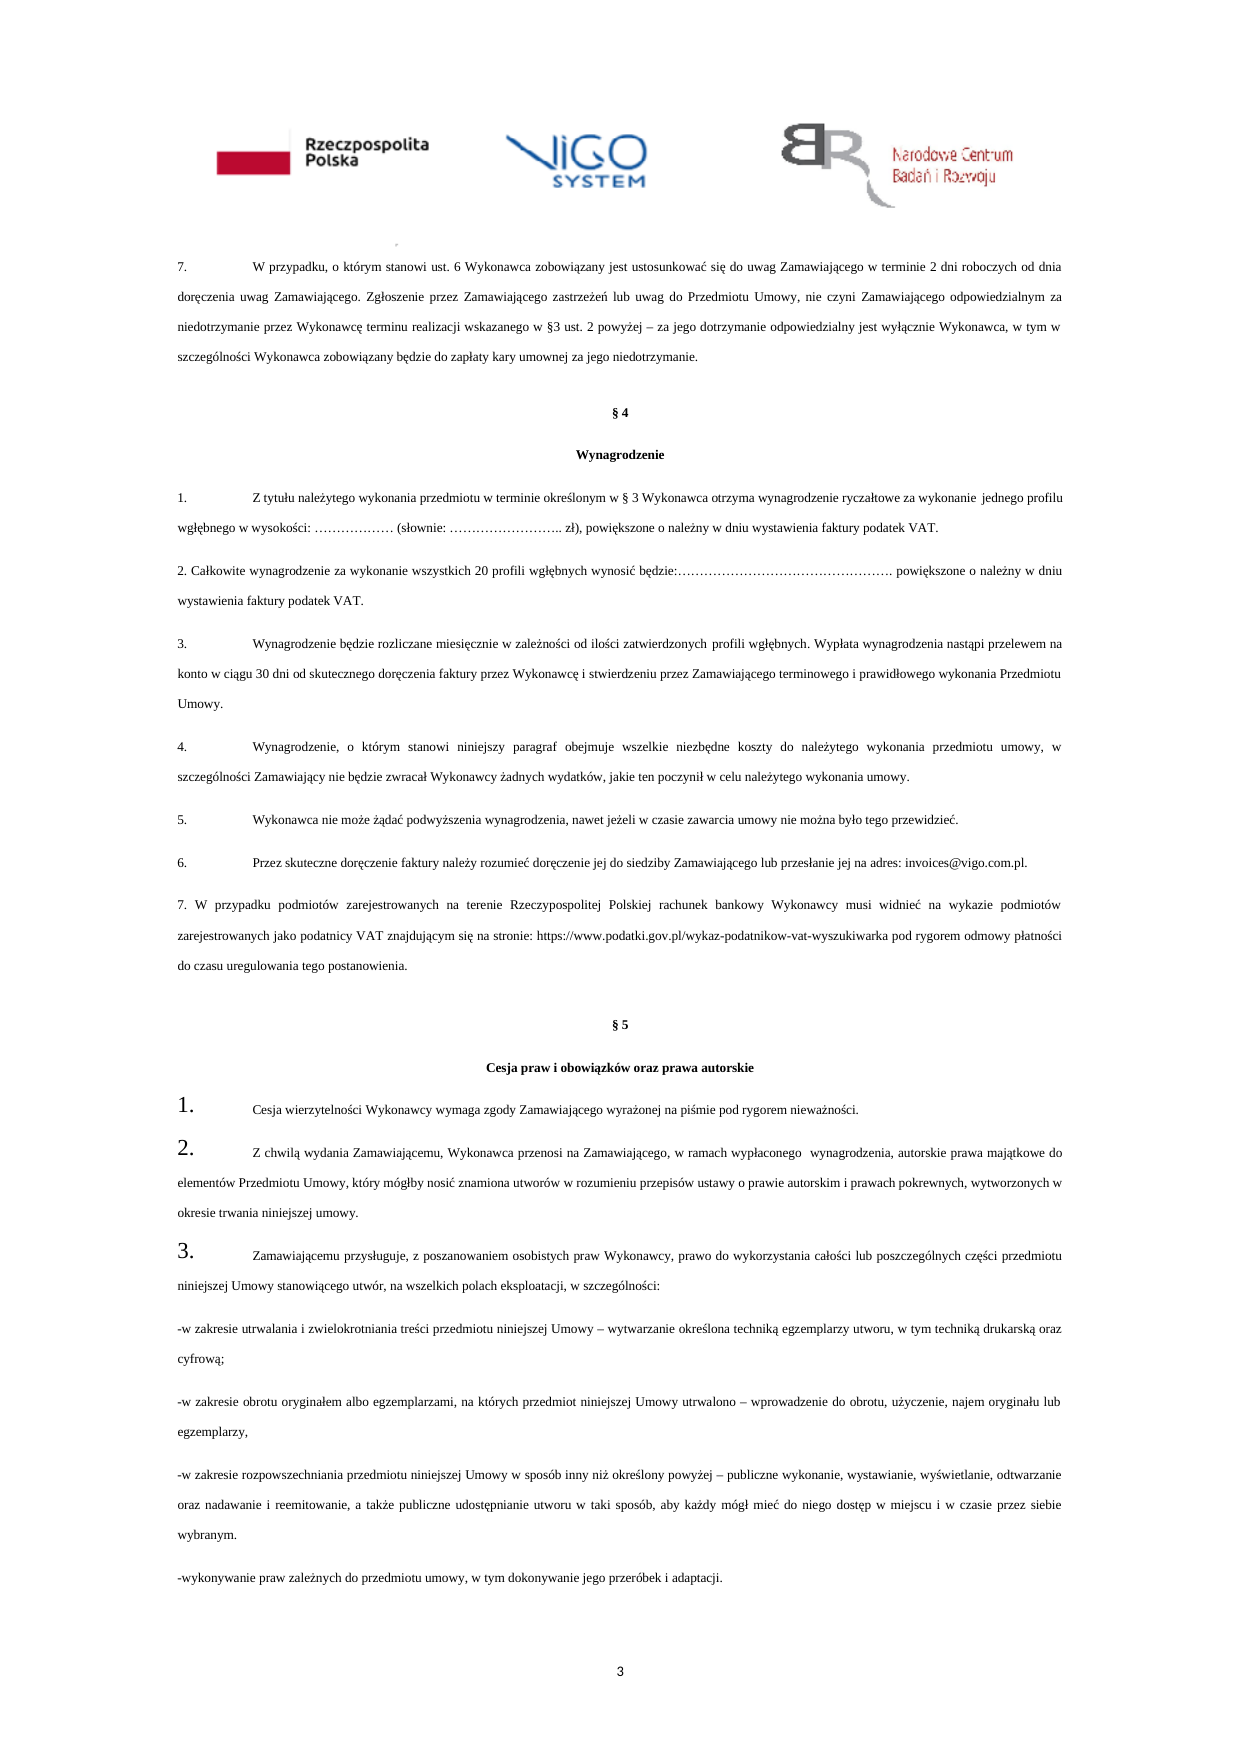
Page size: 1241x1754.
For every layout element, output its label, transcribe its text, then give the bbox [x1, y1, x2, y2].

text 7. W przypadku podmiotów zarejestrowanych na terenie Rzeczypospolitej Polskiej rachunek bankowy Wykonawcy musi widnieć na wykazie podmiotów zarejestrowanych jako podatnicy VAT znajdującym się na stronie: https://www.podatki.gov.pl/wykaz-podatnikow-vat-wyszukiwarka pod rygorem odmowy płatności do czasu uregulowania tego postanowienia. [177, 886, 1063, 973]
picture [177, 73, 1063, 248]
list Z chwilą wydania Zamawiającemu, Wykonawca przenosi na Zamawiającego, w ramach wypłaconego wynagrodzenia, autorskie prawa majątkowe do elementów Przedmiotu Umowy, który mógłby nosić znamiona utworów w rozumieniu przepisów ustawy o prawie autorskim i prawach pokrewnych, wytworzonych w okresie trwania niniejszej umowy. [177, 1134, 1063, 1221]
text § 5 [177, 1006, 1063, 1032]
text -w zakresie obrotu oryginałem albo egzemplarzami, na których przedmiot niniejszej Umowy utrwalono – wprowadzenie do obrotu, użyczenie, najem oryginału lub egzemplarzy, [177, 1383, 1063, 1439]
text -w zakresie rozpowszechniania przedmiotu niniejszej Umowy w sposób inny niż określony powyżej – publiczne wykonanie, wystawianie, wyświetlanie, odtwarzanie oraz nadawanie i reemitowanie, a także publiczne udostępnianie utworu w taki sposób, aby każdy mógł mieć do niego dostęp w miejscu i w czasie przez siebie wybranym. [177, 1456, 1063, 1543]
text 6. Przez skuteczne doręczenie faktury należy rozumieć doręczenie jej do siedziby Zamawiającego lub przesłanie jej na adres: invoices@vigo.com.pl. [177, 844, 1063, 870]
text Cesja praw i obowiązków oraz prawa autorskie [177, 1048, 1063, 1075]
text 2. Całkowite wynagrodzenie za wykonanie wszystkich 20 profili wgłębnych wynosić będzie:…………………………………………. powiększone o należny w dniu wystawienia faktury podatek VAT. [177, 552, 1063, 608]
text 1. Z tytułu należytego wykonania przedmiotu w terminie określonym w § 3 Wykonawca otrzyma wynagrodzenie ryczałtowe za wykonanie jednego profilu wgłębnego w wysokości: ……………… (słownie: …………………….. zł), powiększone o należny w dniu wystawienia faktury podatek VAT. [177, 479, 1063, 536]
text -w zakresie utrwalania i zwielokrotniania treści przedmiotu niniejszej Umowy – wytwarzanie określona techniką egzemplarzy utworu, w tym techniką drukarską oraz cyfrową; [177, 1310, 1063, 1367]
text 4. Wynagrodzenie, o którym stanowi niniejszy paragraf obejmuje wszelkie niezbędne koszty do należytego wykonania przedmiotu umowy, w szczególności Zamawiający nie będzie zwracał Wykonawcy żadnych wydatków, jakie ten poczynił w celu należytego wykonania umowy. [177, 728, 1063, 784]
text Wynagrodzenie [177, 436, 1063, 463]
text § 4 [177, 394, 1063, 420]
text 5. Wykonawca nie może żądać podwyższenia wynagrodzenia, nawet jeżeli w czasie zawarcia umowy nie można było tego przewidzieć. [177, 801, 1063, 827]
text 7. W przypadku, o którym stanowi ust. 6 Wykonawca zobowiązany jest ustosunkować się do uwag Zamawiającego w terminie 2 dni roboczych od dnia doręczenia uwag Zamawiającego. Zgłoszenie przez Zamawiającego zastrzeżeń lub uwag do Przedmiotu Umowy, nie czyni Zamawiającego odpowiedzialnym za niedotrzymanie przez Wykonawcę terminu realizacji wskazanego w §3 ust. 2 powyżej – za jego dotrzymanie odpowiedzialny jest wyłącznie Wykonawca, w tym w szczególności Wykonawca zobowiązany będzie do zapłaty kary umownej za jego niedotrzymanie. [177, 248, 1063, 365]
list Zamawiającemu przysługuje, z poszanowaniem osobistych praw Wykonawcy, prawo do wykorzystania całości lub poszczególnych części przedmiotu niniejszej Umowy stanowiącego utwór, na wszelkich polach eksploatacji, w szczególności: [177, 1237, 1063, 1294]
text -wykonywanie praw zależnych do przedmiotu umowy, w tym dokonywanie jego przeróbek i adaptacji. [177, 1559, 1063, 1585]
list Cesja wierzytelności Wykonawcy wymaga zgody Zamawiającego wyrażonej na piśmie pod rygorem nieważności. [177, 1091, 1063, 1118]
text 3. Wynagrodzenie będzie rozliczane miesięcznie w zależności od ilości zatwierdzonych profili wgłębnych. Wypłata wynagrodzenia nastąpi przelewem na konto w ciągu 30 dni od skutecznego doręczenia faktury przez Wykonawcę i stwierdzeniu przez Zamawiającego terminowego i prawidłowego wykonania Przedmiotu Umowy. [177, 625, 1063, 712]
